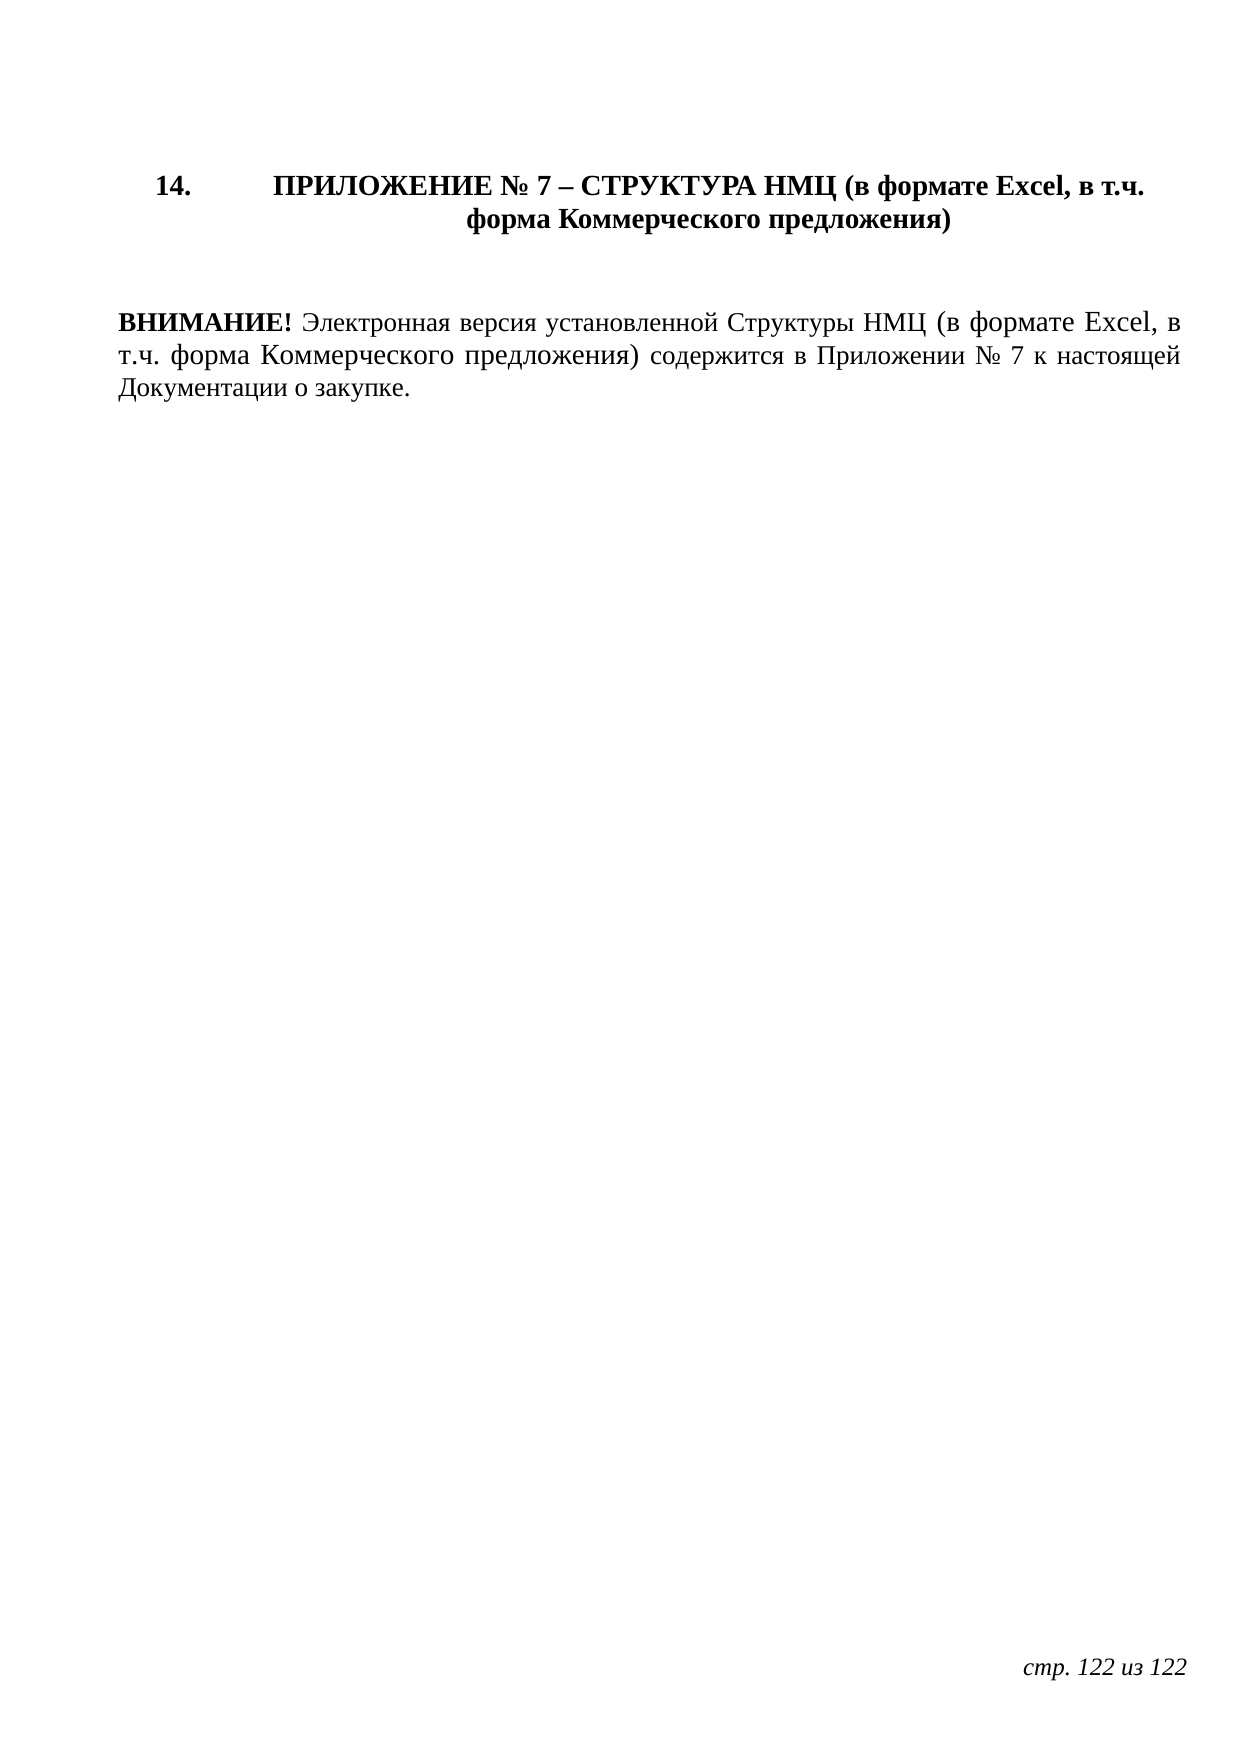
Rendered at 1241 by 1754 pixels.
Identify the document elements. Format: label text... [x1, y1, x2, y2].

subtitle ПРИЛОЖЕНИЕ № 7 – СТРУКТУРА НМЦ (в формате Excel, в т.ч. форма Коммерческого предложения) [118, 168, 1181, 235]
text ВНИМАНИЕ! Электронная версия установленной Структуры НМЦ (в формате Excel, в т.ч. форма Коммерческого предложения) содержится в Приложении № 7 к настоящей Документации о закупке. [118, 304, 1181, 402]
